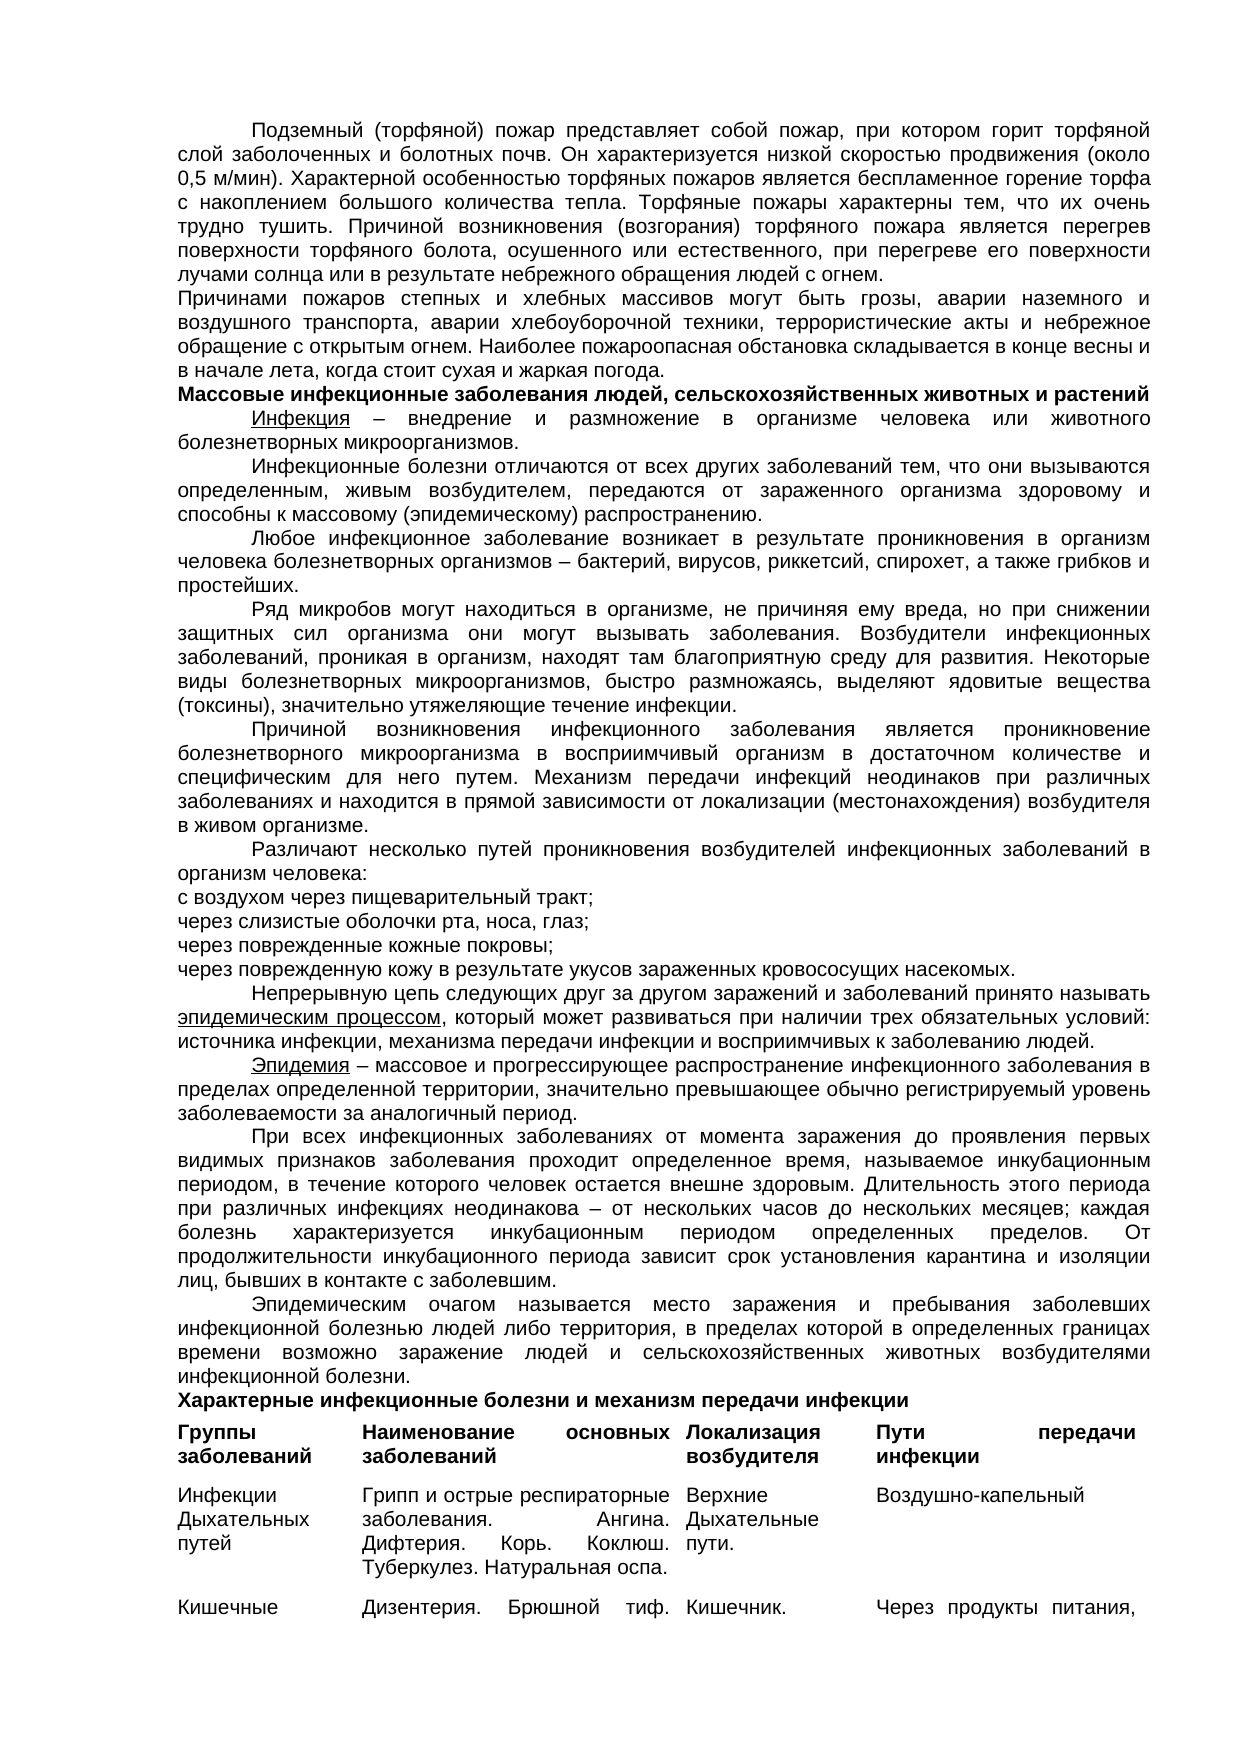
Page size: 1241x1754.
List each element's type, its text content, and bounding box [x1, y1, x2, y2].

text Различают несколько путей проникновения возбудителей инфекционных заболеваний в организм человека: [177, 837, 1152, 885]
table_cell Кишечные инфекции [169, 1587, 354, 1626]
text с воздухом через пищеварительный тракт; [177, 885, 1152, 909]
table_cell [354, 1587, 678, 1626]
text Массовые инфекционные заболевания людей, сельскохозяйственных животных и растений [177, 382, 1152, 406]
text Причиной возникновения инфекционного заболевания является проникновение болезнетворного микроорганизма в восприимчивый организм в достаточном количестве и специфическим для него путем. Механизм передачи инфекций неодинаков при различных заболеваниях и находится в прямой зависимости от локализации (местонахождения) возбудителя в живом организме. [177, 717, 1152, 837]
text Инфекция – внедрение и размножение в организме человека или животного болезнетворных микроорганизмов. [177, 406, 1152, 453]
text Характерные инфекционные болезни и механизм передачи инфекции [177, 1388, 1152, 1412]
text При всех инфекционных заболеваниях от момента заражения до проявления первых видимых признаков заболевания проходит определенное время, называемое инкубационным периодом, в течение которого человек остается внешне здоровым. Длительность этого периода при различных инфекциях неодинакова – от нескольких часов до нескольких месяцев; каждая болезнь характеризуется инкубационным периодом определенных пределов. От продолжительности инкубационного периода зависит срок установления карантина и изоляции лиц, бывших в контакте с заболевшим. [177, 1124, 1152, 1292]
table_header Локализация возбудителя [678, 1412, 868, 1475]
table_header Группы заболеваний [169, 1412, 354, 1475]
text через поврежденные кожные покровы; [177, 933, 1152, 957]
text Инфекционные болезни отличаются от всех других заболеваний тем, что они вызываются определенным, живым возбудителем, передаются от зараженного организма здоровому и способны к массовому (эпидемическому) распространению. [177, 453, 1152, 525]
table_cell Инфекции Дыхательных путей [169, 1475, 354, 1587]
text Эпидемическим очагом называется место заражения и пребывания заболевших инфекционной болезнью людей либо территория, в пределах которой в определенных границах времени возможно заражение людей и сельскохозяйственных животных возбудителями инфекционной болезни. [177, 1292, 1152, 1388]
table_cell Верхние Дыхательные пути. [678, 1475, 868, 1587]
text Непрерывную цепь следующих друг за другом заражений и заболеваний принято называть эпидемическим процессом, который может развиваться при наличии трех обязательных условий: источника инфекции, механизма передачи инфекции и восприимчивых к заболеванию людей. [177, 981, 1152, 1052]
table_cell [868, 1587, 1144, 1626]
text Любое инфекционное заболевание возникает в результате проникновения в организм человека болезнетворных организмов – бактерий, вирусов, риккетсий, спирохет, а также грибков и простейших. [177, 525, 1152, 597]
text через поврежденную кожу в результате укусов зараженных кровососущих насекомых. [177, 957, 1152, 981]
table_cell Грипп и острые респираторные заболевания. Ангина. Дифтерия. Корь. Коклюш. Туберкулез. Натуральная оспа. [354, 1475, 678, 1587]
text Эпидемия – массовое и прогрессирующее распространение инфекционного заболевания в пределах определенной территории, значительно превышающее обычно регистрируемый уровень заболеваемости за аналогичный период. [177, 1052, 1152, 1124]
table_cell Кишечник. [678, 1587, 868, 1626]
text Ряд микробов могут находиться в организме, не причиняя ему вреда, но при снижении защитных сил организма они могут вызывать заболевания. Возбудители инфекционных заболеваний, проникая в организм, находят там благоприятную среду для развития. Некоторые виды болезнетворных микроорганизмов, быстро размножаясь, выделяют ядовитые вещества (токсины), значительно утяжеляющие течение инфекции. [177, 597, 1152, 717]
table_header Наименование основных заболеваний [354, 1412, 678, 1475]
text Подземный (торфяной) пожар представляет собой пожар, при котором горит торфяной слой заболоченных и болотных почв. Он характеризуется низкой скоростью продвижения (около 0,5 м/мин). Характерной особенностью торфяных пожаров является беспламенное горение торфа с накоплением большого количества тепла. Торфяные пожары характерны тем, что их очень трудно тушить. Причиной возникновения (возгорания) торфяного пожара является перегрев поверхности торфяного болота, осушенного или естественного, при перегреве его поверхности лучами солнца или в результате небрежного обращения людей с огнем. [177, 118, 1152, 286]
text Причинами пожаров степных и хлебных массивов могут быть грозы, аварии наземного и воздушного транспорта, аварии хлебоуборочной техники, террористические акты и небрежное обращение с открытым огнем. Наиболее пожароопасная обстановка складывается в конце весны и в начале лета, когда стоит сухая и жаркая погода. [177, 286, 1152, 382]
table_header Пути передачи инфекции [868, 1412, 1144, 1475]
table_cell Воздушно-капельный [868, 1475, 1144, 1587]
text через слизистые оболочки рта, носа, глаз; [177, 909, 1152, 933]
